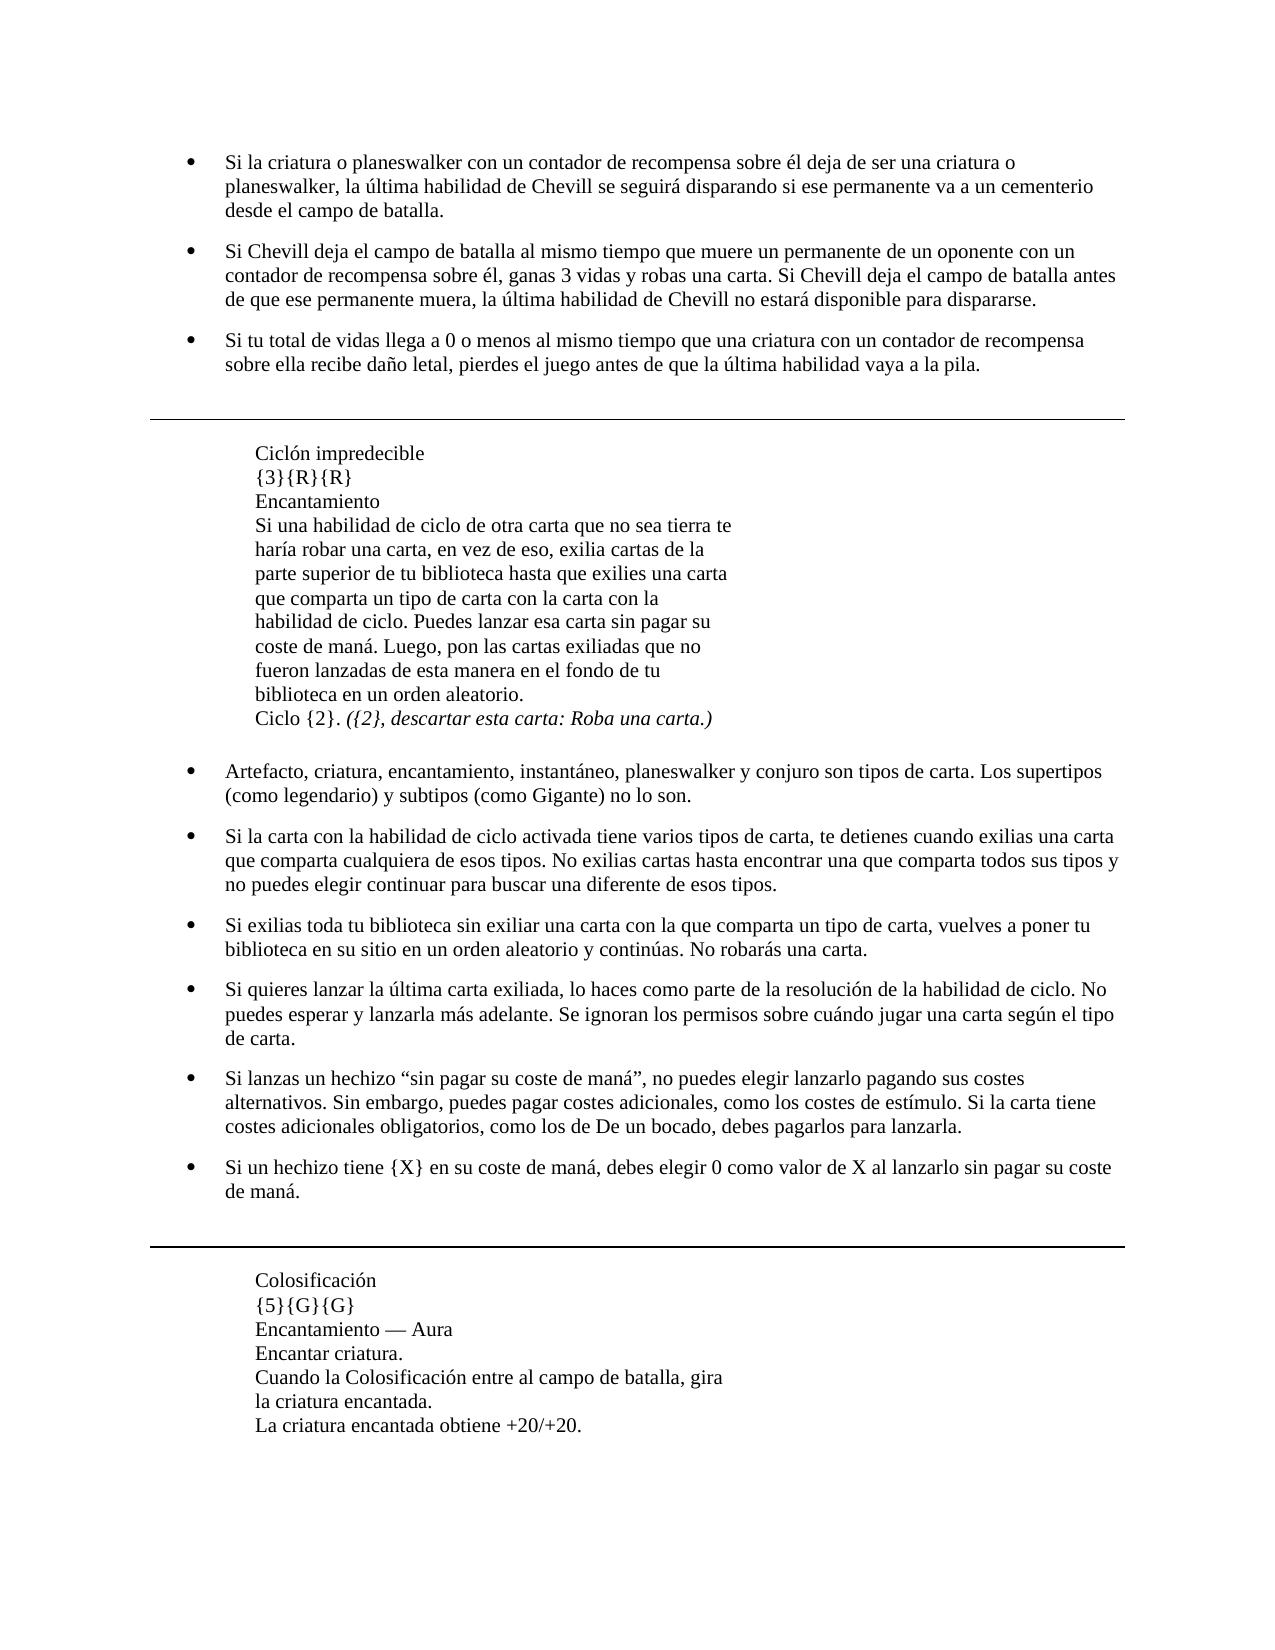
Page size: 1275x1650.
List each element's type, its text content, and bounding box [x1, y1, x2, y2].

text Ciclón impredecible {3}{R}{R} Encantamiento Si una habilidad de ciclo de otra carta que no sea tierra te haría robar una carta, en vez de eso, exilia cartas de la parte superior de tu biblioteca hasta que exilies una carta que comparta un tipo de carta con la carta con la habilidad de ciclo. Puedes lanzar esa carta sin pagar su coste de maná. Luego, pon las cartas exiliadas que no fueron lanzadas de esta manera en el fondo de tu biblioteca en un orden aleatorio. Ciclo {2}. ({2}, descartar esta carta: Roba una carta.) [255, 441, 735, 730]
list Si exilias toda tu biblioteca sin exiliar una carta con la que comparta un tipo de carta, vuelves a poner tu biblioteca en su sitio en un orden aleatorio y continúas. No robarás una carta. [187, 913, 1125, 961]
list Si lanzas un hechizo “sin pagar su coste de maná”, no puedes elegir lanzarlo pagando sus costes alternativos. Sin embargo, puedes pagar costes adicionales, como los costes de estímulo. Si la carta tiene costes adicionales obligatorios, como los de De un bocado, debes pagarlos para lanzarla. [187, 1066, 1125, 1138]
list Si la criatura o planeswalker con un contador de recompensa sobre él deja de ser una criatura o planeswalker, la última habilidad de Chevill se seguirá disparando si ese permanente va a un cementerio desde el campo de batalla. [187, 150, 1125, 222]
list Si tu total de vidas llega a 0 o menos al mismo tiempo que una criatura con un contador de recompensa sobre ella recibe daño letal, pierdes el juego antes de que la última habilidad vaya a la pila. [187, 328, 1125, 376]
list Si quieres lanzar la última carta exiliada, lo haces como parte de la resolución de la habilidad de ciclo. No puedes esperar y lanzarla más adelante. Se ignoran los permisos sobre cuándo jugar una carta según el tipo de carta. [187, 977, 1125, 1049]
text Colosificación {5}{G}{G} Encantamiento — Aura Encantar criatura. Cuando la Colosificación entre al campo de batalla, gira la criatura encantada. La criatura encantada obtiene +20/+20. [255, 1268, 735, 1437]
list Si la carta con la habilidad de ciclo activada tiene varios tipos de carta, te detienes cuando exilias una carta que comparta cualquiera de esos tipos. No exilias cartas hasta encontrar una que comparta todos sus tipos y no puedes elegir continuar para buscar una diferente de esos tipos. [187, 824, 1125, 896]
list Si Chevill deja el campo de batalla al mismo tiempo que muere un permanente de un oponente con un contador de recompensa sobre él, ganas 3 vidas y robas una carta. Si Chevill deja el campo de batalla antes de que ese permanente muera, la última habilidad de Chevill no estará disponible para dispararse. [187, 239, 1125, 311]
list Si un hechizo tiene {X} en su coste de maná, debes elegir 0 como valor de X al lanzarlo sin pagar su coste de maná. [187, 1155, 1125, 1203]
list Artefacto, criatura, encantamiento, instantáneo, planeswalker y conjuro son tipos de carta. Los supertipos (como legendario) y subtipos (como Gigante) no lo son. [187, 759, 1125, 807]
